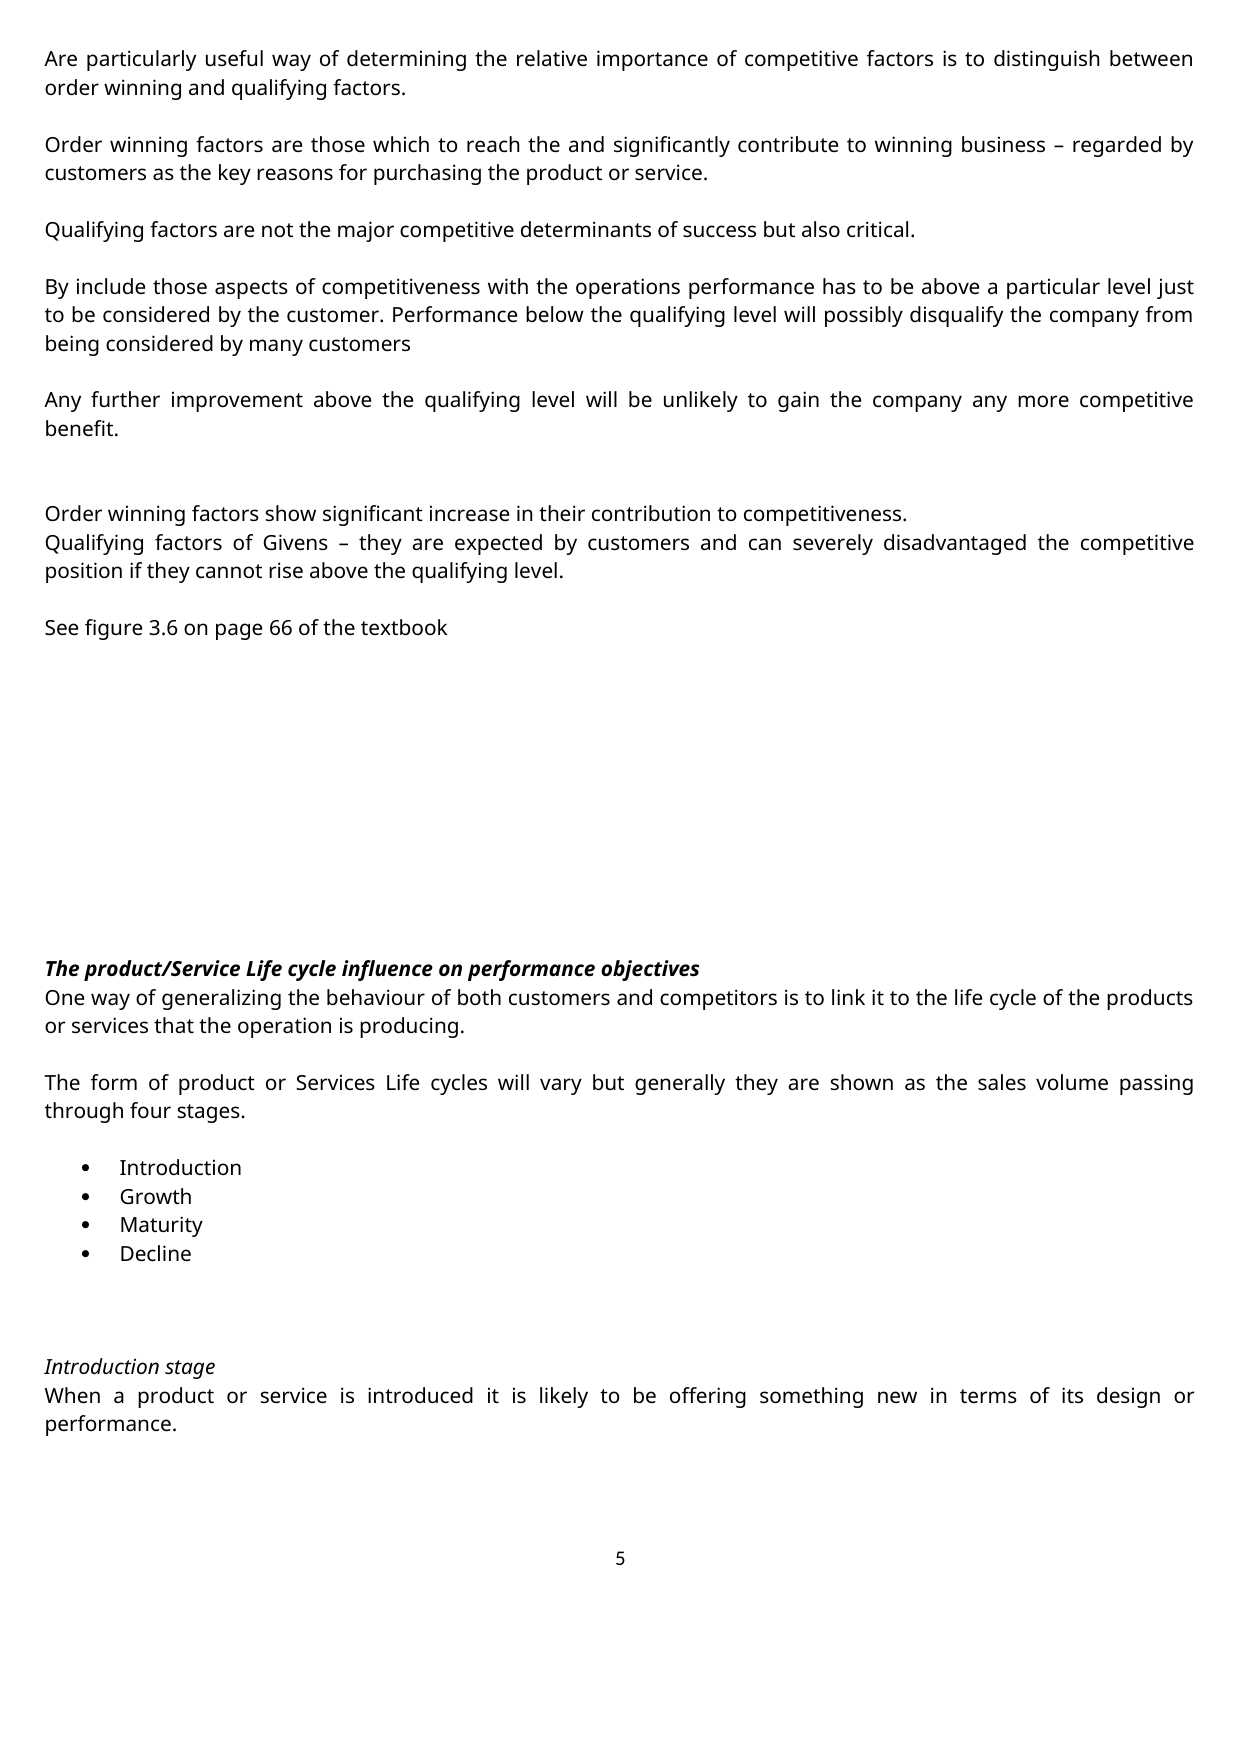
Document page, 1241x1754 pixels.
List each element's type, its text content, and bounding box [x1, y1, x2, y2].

text Order winning factors show significant increase in their contribution to competitiveness. [44, 499, 1196, 528]
text Qualifying factors are not the major competitive determinants of success but also critical. [44, 215, 1196, 243]
list Decline [82, 1239, 1196, 1267]
text See figure 3.6 on page 66 of the textbook [44, 613, 1196, 642]
text Are particularly useful way of determining the relative importance of competitive factors is to distinguish between order winning and qualifying factors. [44, 44, 1196, 101]
list Introduction [82, 1153, 1196, 1182]
text One way of generalizing the behaviour of both customers and competitors is to link it to the life cycle of the products or services that the operation is producing. [44, 983, 1196, 1040]
text When a product or service is introduced it is likely to be offering something new in terms of its design or performance. [44, 1381, 1196, 1438]
text Qualifying factors of Givens – they are expected by customers and can severely disadvantaged the competitive position if they cannot rise above the qualifying level. [44, 528, 1196, 585]
text Order winning factors are those which to reach the and significantly contribute to winning business – regarded by customers as the key reasons for purchasing the product or service. [44, 130, 1196, 187]
list Growth [82, 1182, 1196, 1210]
list Maturity [82, 1210, 1196, 1239]
text By include those aspects of competitiveness with the operations performance has to be above a particular level just to be considered by the customer. Performance below the qualifying level will possibly disqualify the company from being considered by many customers [44, 272, 1196, 357]
text Introduction stage [44, 1352, 1196, 1381]
text The form of product or Services Life cycles will vary but generally they are shown as the sales volume passing through four stages. [44, 1068, 1196, 1125]
text The product/Service Life cycle influence on performance objectives [44, 954, 1196, 983]
text Any further improvement above the qualifying level will be unlikely to gain the company any more competitive benefit. [44, 386, 1196, 442]
